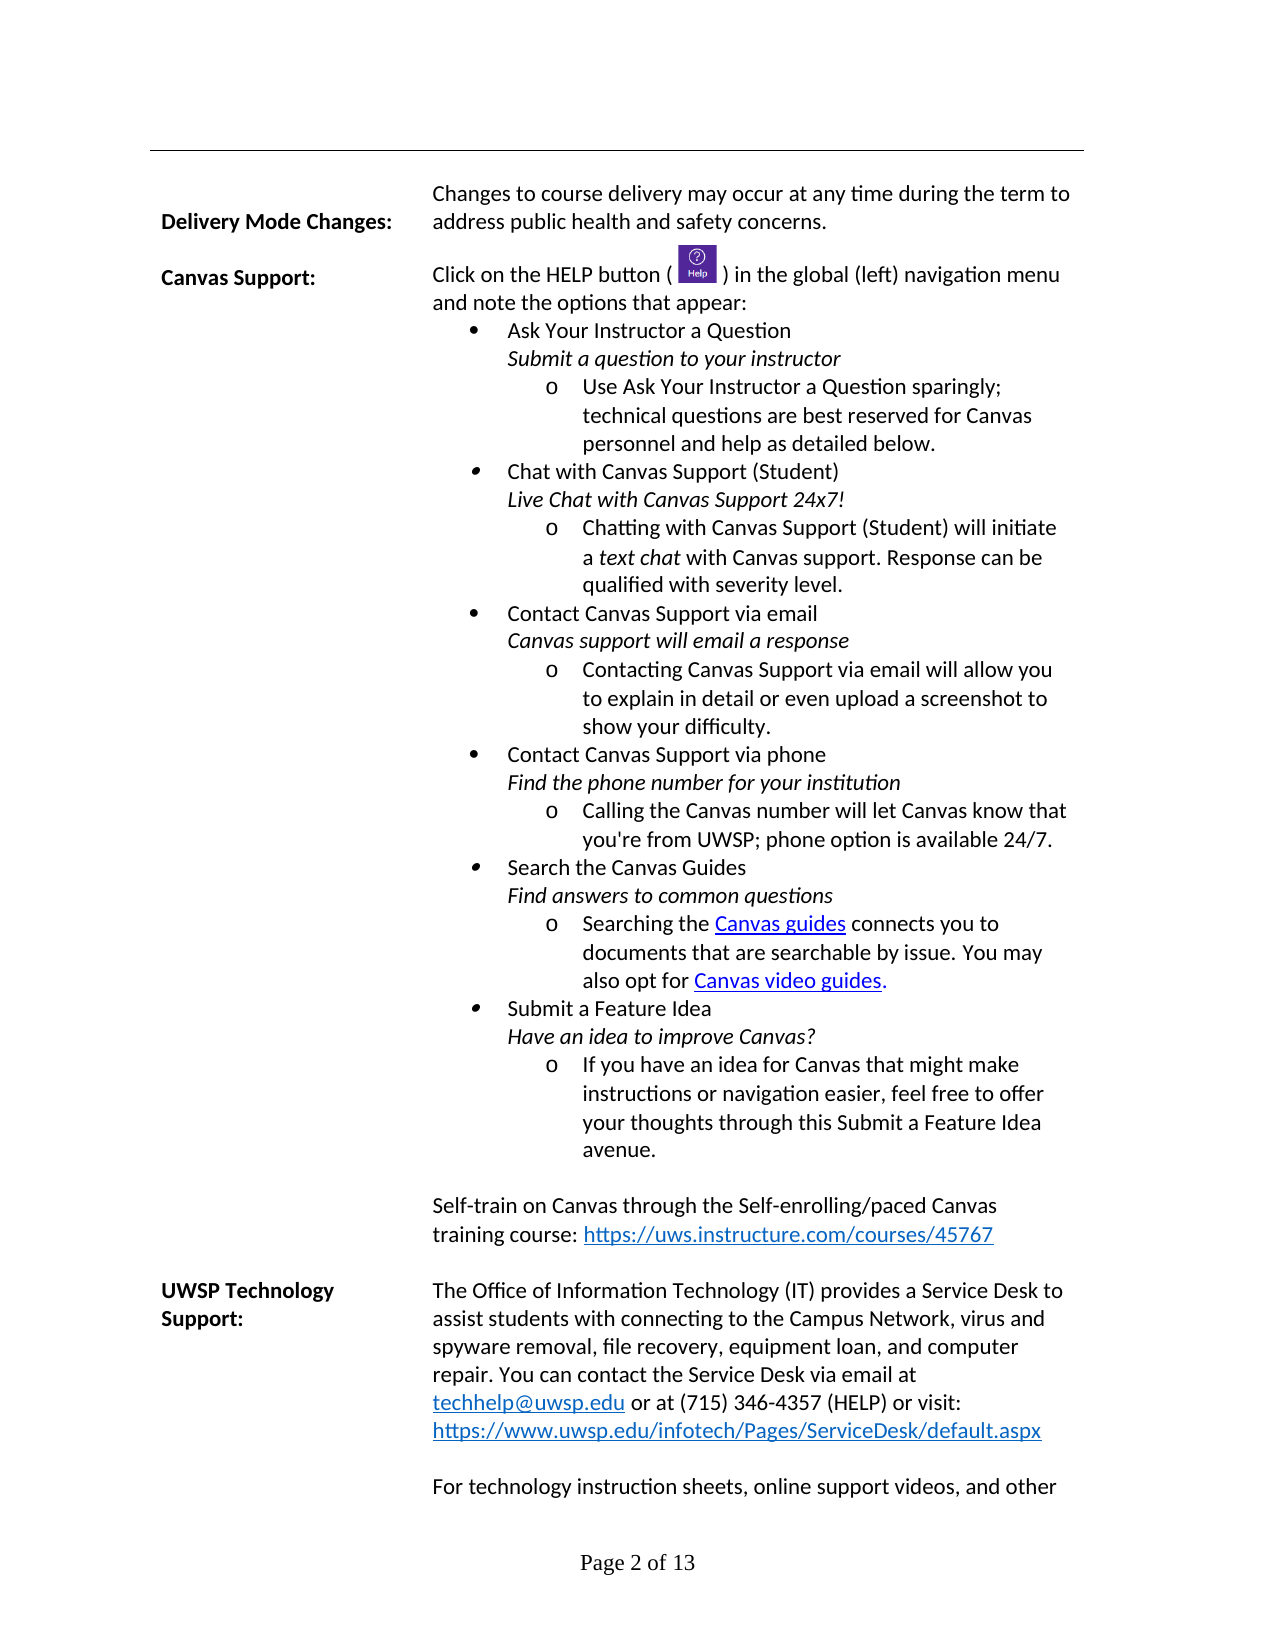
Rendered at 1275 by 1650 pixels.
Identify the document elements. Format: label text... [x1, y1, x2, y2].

table_cell Canvas Support: [150, 235, 421, 1276]
picture [678, 245, 717, 283]
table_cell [150, 1276, 421, 1500]
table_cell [421, 1276, 1084, 1500]
table_cell Click on the HELP button ( ) in the global (left) navigation menu and note the options that appear: Ask Your Instructor a Question Submit a question to your instructor Use Ask Your Instructor a Question sparingly; technical questions are best reserved for Canvas personnel and help as detailed below. Chat with Canvas Support (Student) Live Chat with Canvas Support 24x7! Chatting with Canvas Support (Student) will initiate a text chat with Canvas support. Response can be qualified with severity level. Contact Canvas Support via email Canvas support will email a response Contacting Canvas Support via email will allow you to explain in detail or even upload a screenshot to show your difficulty. Contact Canvas Support via phone Find the phone number for your institution Calling the Canvas number will let Canvas know that you're from UWSP; phone option is available 24/7. Search the Canvas Guides Find answers to common questions Searching the Canvas guides connects you to documents that are searchable by issue. You may also opt for Canvas video guides. Submit a Feature Idea Have an idea to improve Canvas? If you have an idea for Canvas that might make instructions or navigation easier, feel free to offer your thoughts through this Submit a Feature Idea avenue. Self-train on Canvas through the Self-enrolling/paced Canvas training course: https://uws.instructure.com/courses/45767 [421, 235, 1084, 1276]
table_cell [150, 151, 421, 235]
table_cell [421, 151, 1084, 235]
